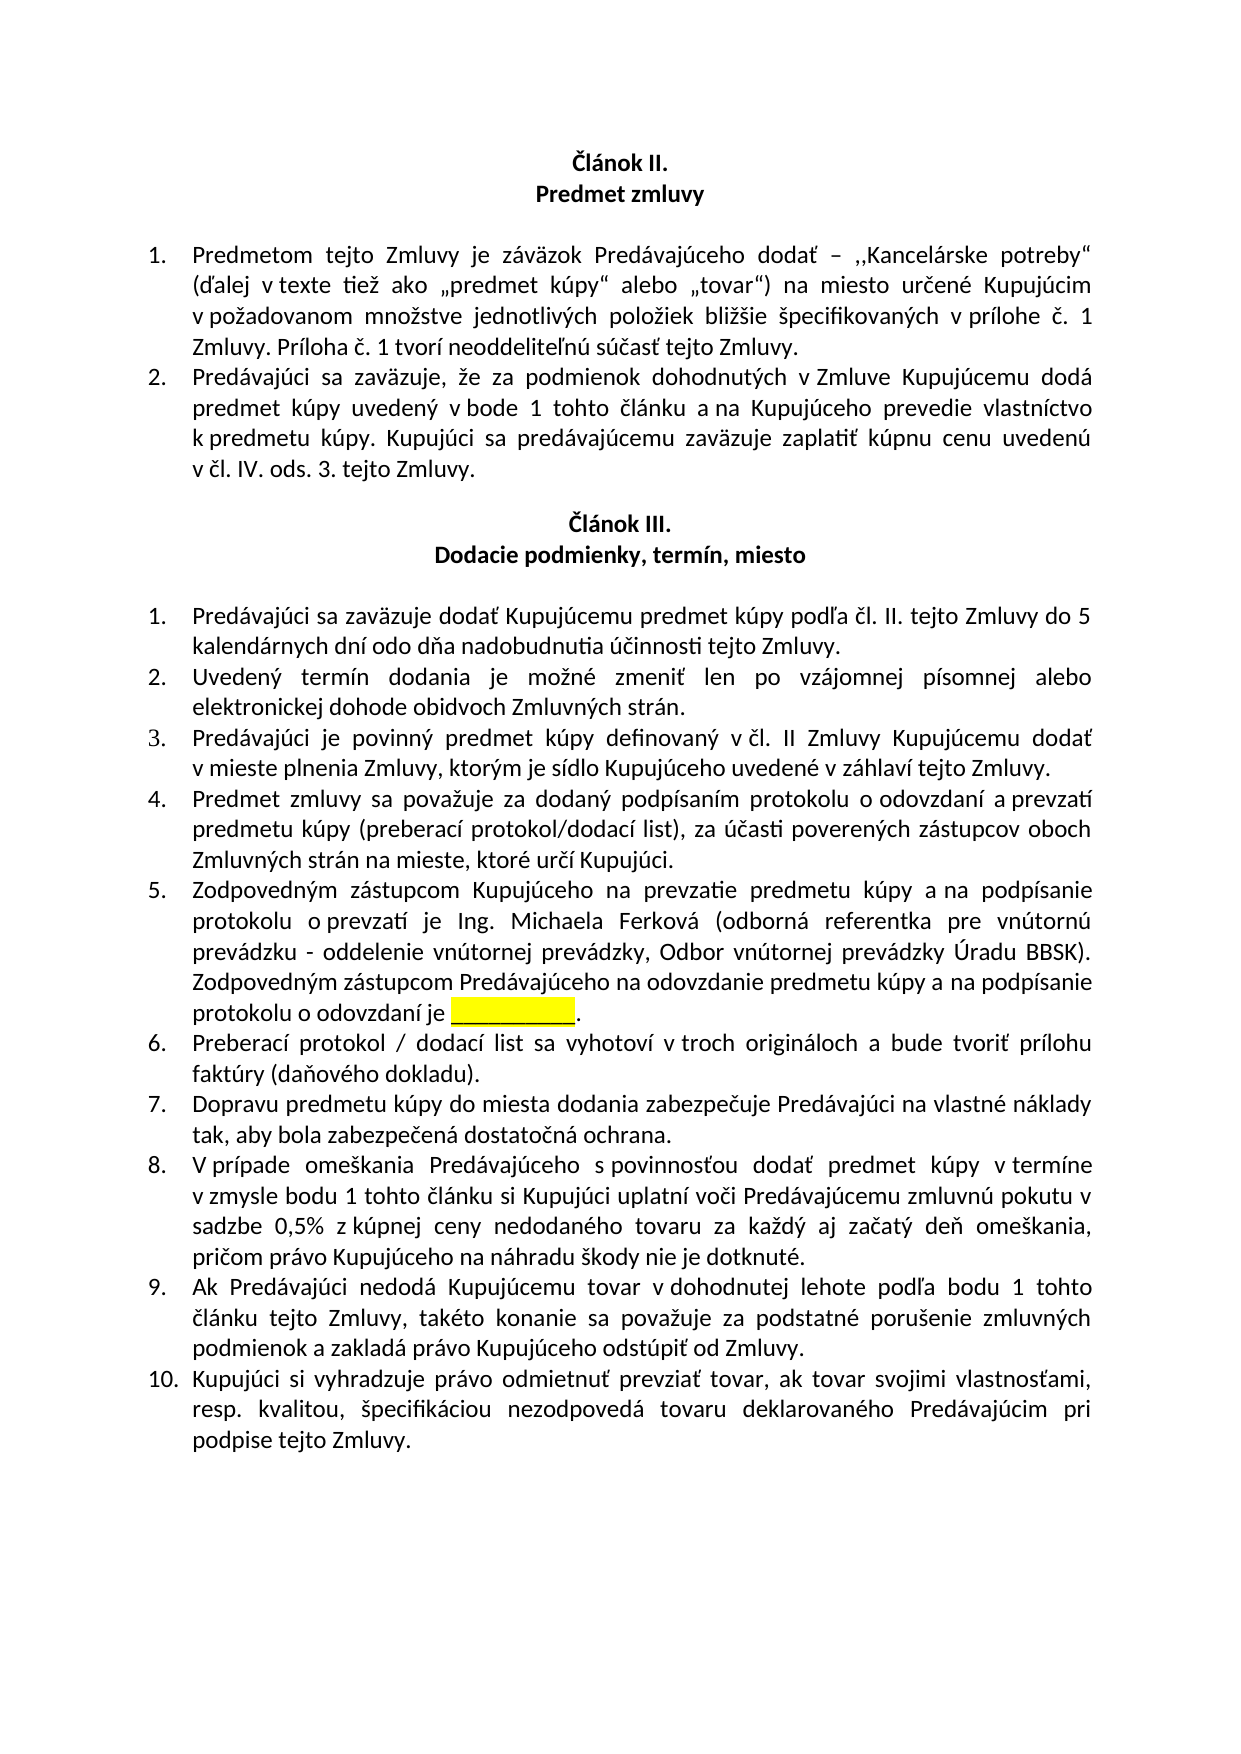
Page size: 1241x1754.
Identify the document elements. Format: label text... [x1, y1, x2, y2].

list Predávajúci je povinný predmet kúpy definovaný v čl. II Zmluvy Kupujúcemu dodať v mieste plnenia Zmluvy, ktorým je sídlo Kupujúceho uvedené v záhlaví tejto Zmluvy. [148, 722, 1093, 783]
text Predmet zmluvy [148, 178, 1093, 209]
list Predmetom tejto Zmluvy je záväzok Predávajúceho dodať – ,,Kancelárske potreby“ (ďalej v texte tiež ako „predmet kúpy“ alebo „tovar“) na miesto určené Kupujúcim v požadovanom množstve jednotlivých položiek bližšie špecifikovaných v prílohe č. 1 Zmluvy. Príloha č. 1 tvorí neoddeliteľnú súčasť tejto Zmluvy. [148, 239, 1093, 361]
list Uvedený termín dodania je možné zmeniť len po vzájomnej písomnej alebo elektronickej dohode obidvoch Zmluvných strán. [148, 661, 1093, 722]
list Ak Predávajúci nedodá Kupujúcemu tovar v dohodnutej lehote podľa bodu 1 tohto článku tejto Zmluvy, takéto konanie sa považuje za podstatné porušenie zmluvných podmienok a zakladá právo Kupujúceho odstúpiť od Zmluvy. [148, 1271, 1093, 1363]
list Preberací protokol / dodací list sa vyhotoví v troch origináloch a bude tvoriť prílohu faktúry (daňového dokladu). [148, 1027, 1093, 1088]
list Dopravu predmetu kúpy do miesta dodania zabezpečuje Predávajúci na vlastné náklady tak, aby bola zabezpečená dostatočná ochrana. [148, 1088, 1093, 1149]
list Kupujúci si vyhradzuje právo odmietnuť prevziať tovar, ak tovar svojimi vlastnosťami, resp. kvalitou, špecifikáciou nezodpovedá tovaru deklarovaného Predávajúcim pri podpise tejto Zmluvy. [148, 1363, 1093, 1454]
list Predmet zmluvy sa považuje za dodaný podpísaním protokolu o odovzdaní a prevzatí predmetu kúpy (preberací protokol/dodací list), za účasti poverených zástupcov oboch Zmluvných strán na mieste, ktoré určí Kupujúci. [148, 783, 1093, 874]
text Článok III. [148, 508, 1093, 539]
list V prípade omeškania Predávajúceho s povinnosťou dodať predmet kúpy v termíne v zmysle bodu 1 tohto článku si Kupujúci uplatní voči Predávajúcemu zmluvnú pokutu v sadzbe 0,5% z kúpnej ceny nedodaného tovaru za každý aj začatý deň omeškania, pričom právo Kupujúceho na náhradu škody nie je dotknuté. [148, 1149, 1093, 1271]
text Dodacie podmienky, termín, miesto [148, 539, 1093, 569]
list Predávajúci sa zaväzuje dodať Kupujúcemu predmet kúpy podľa čl. II. tejto Zmluvy do 5 kalendárnych dní odo dňa nadobudnutia účinnosti tejto Zmluvy. [148, 600, 1093, 661]
text Článok II. [148, 148, 1093, 178]
list Zodpovedným zástupcom Kupujúceho na prevzatie predmetu kúpy a na podpísanie protokolu o prevzatí je Ing. Michaela Ferková (odborná referentka pre vnútornú prevádzku - oddelenie vnútornej prevádzky, Odbor vnútornej prevádzky Úradu BBSK). Zodpovedným zástupcom Predávajúceho na odovzdanie predmetu kúpy a na podpísanie protokolu o odovzdaní je __________. [148, 874, 1093, 1027]
list Predávajúci sa zaväzuje, že za podmienok dohodnutých v Zmluve Kupujúcemu dodá predmet kúpy uvedený v bode 1 tohto článku a na Kupujúceho prevedie vlastníctvo k predmetu kúpy. Kupujúci sa predávajúcemu zaväzuje zaplatiť kúpnu cenu uvedenú v čl. IV. ods. 3. tejto Zmluvy. [148, 361, 1093, 483]
